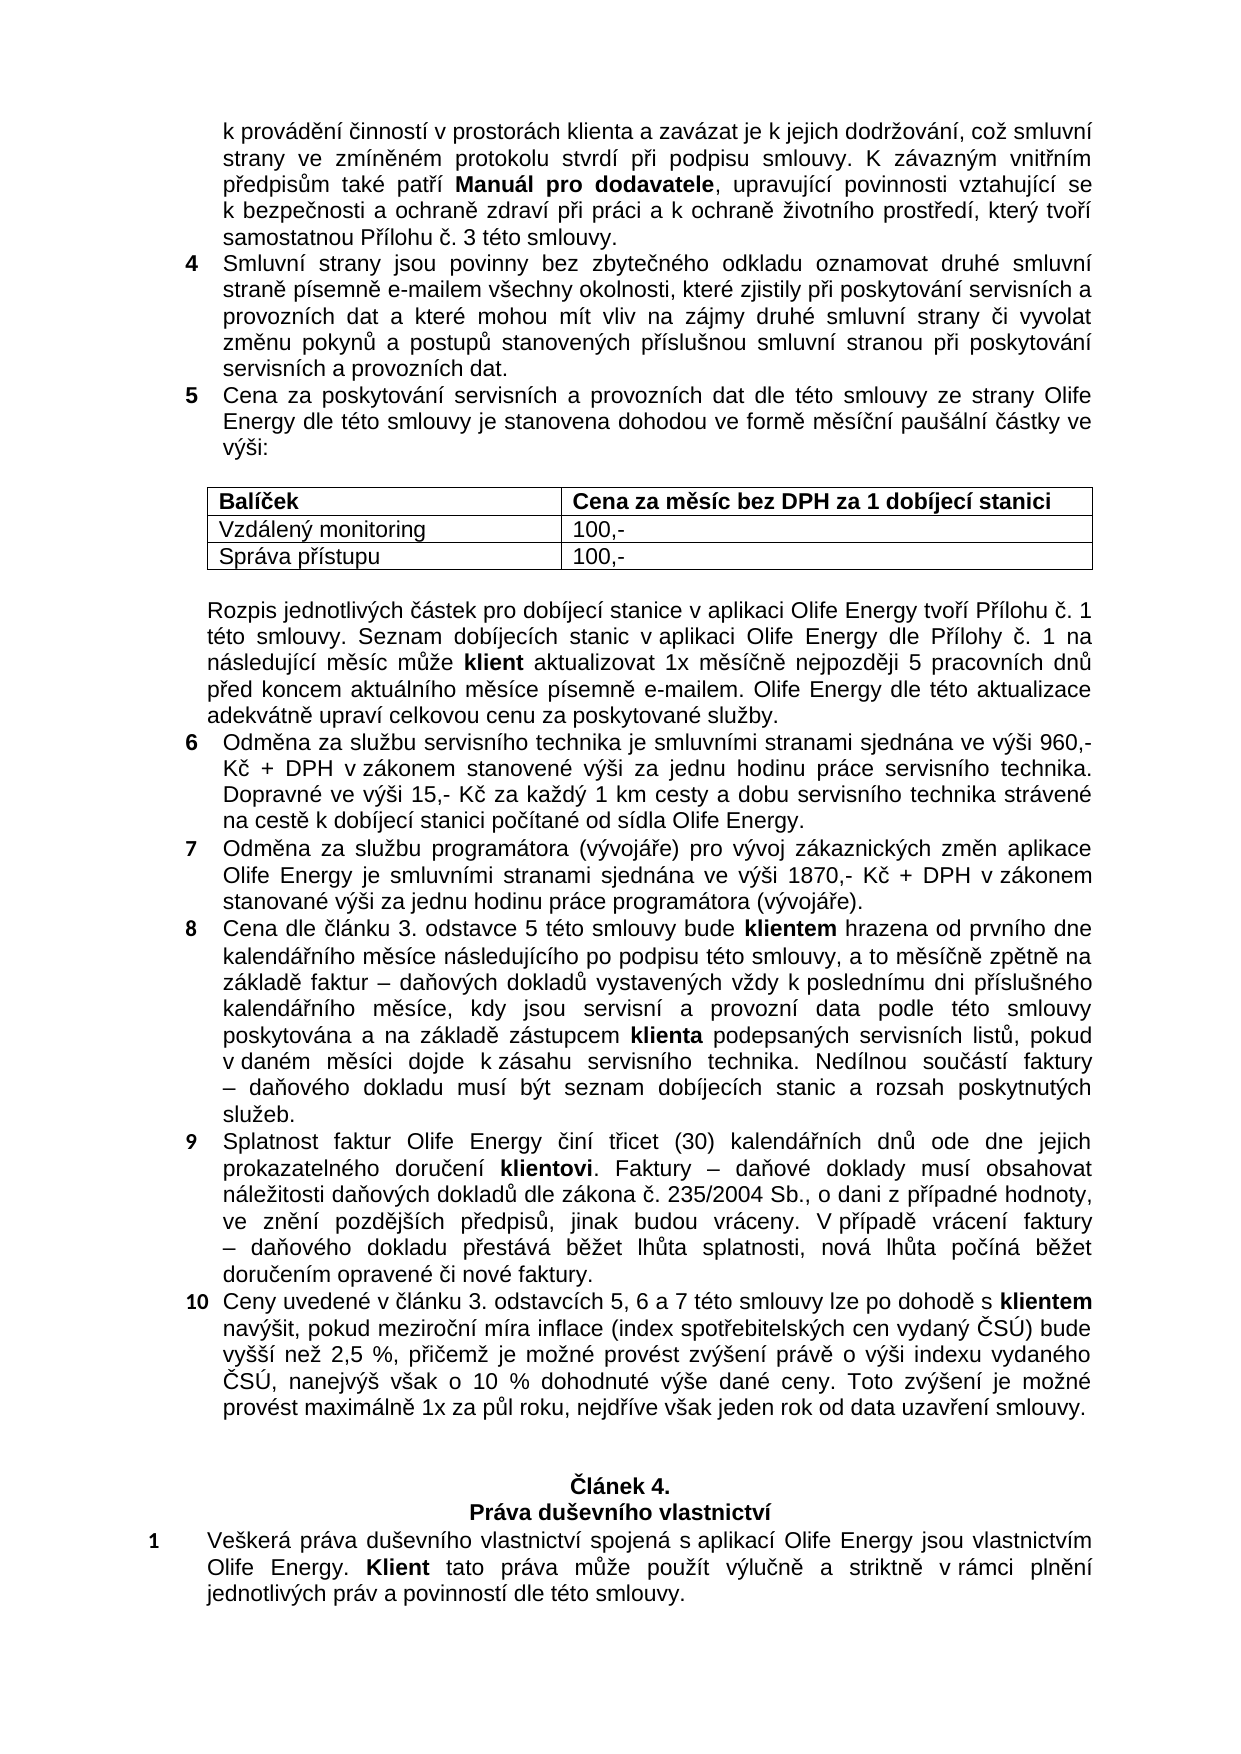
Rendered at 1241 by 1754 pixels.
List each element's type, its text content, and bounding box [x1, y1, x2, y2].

list Ceny uvedené v článku 3. odstavcích 5, 6 a 7 této smlouvy lze po dohodě s klientem navýšit, pokud meziroční míra inflace (index spotřebitelských cen vydaný ČSÚ) bude vyšší než 2,5 %, přičemž je možné provést zvýšení právě o výši indexu vydaného ČSÚ, nanejvýš však o 10 % dohodnuté výše dané ceny. Toto zvýšení je možné provést maximálně 1x za půl roku, nejdříve však jeden rok od data uzavření smlouvy. [185, 1287, 1092, 1420]
table_header Balíček [208, 488, 561, 514]
table_cell 100,- [562, 543, 1092, 569]
list Splatnost faktur Olife Energy činí třicet (30) kalendářních dnů ode dne jejich prokazatelného doručení klientovi. Faktury – daňové doklady musí obsahovat náležitosti daňových dokladů dle zákona č. 235/2004 Sb., o dani z případné hodnoty, ve znění pozdějších předpisů, jinak budou vráceny. V případě vrácení faktury – daňového dokladu přestává běžet lhůta splatnosti, nová lhůta počíná běžet doručením opravené či nové faktury. [185, 1127, 1092, 1287]
list Odměna za službu servisního technika je smluvními stranami sjednána ve výši 960,- Kč + DPH v zákonem stanovené výši za jednu hodinu práce servisního technika. Dopravné ve výši 15,- Kč za každý 1 km cesty a dobu servisního technika strávené na cestě k dobíjecí stanici počítané od sídla Olife Energy. [185, 728, 1092, 834]
text Článek 4. [148, 1473, 1092, 1499]
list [185, 118, 1092, 250]
list Smluvní strany jsou povinny bez zbytečného odkladu oznamovat druhé smluvní straně písemně e-mailem všechny okolnosti, které zjistily při poskytování servisních a provozních dat a které mohou mít vliv na zájmy druhé smluvní strany či vyvolat změnu pokynů a postupů stanovených příslušnou smluvní stranou při poskytování servisních a provozních dat. [185, 250, 1092, 382]
text Práva duševního vlastnictví [148, 1499, 1092, 1526]
table_header Cena za měsíc bez DPH za 1 dobíjecí stanici [562, 488, 1092, 514]
text Rozpis jednotlivých částek pro dobíjecí stanice v aplikaci Olife Energy tvoří Přílohu č. 1 této smlouvy. Seznam dobíjecích stanic v aplikaci Olife Energy dle Přílohy č. 1 na následující měsíc může klient aktualizovat 1x měsíčně nejpozději 5 pracovních dnů před koncem aktuálního měsíce písemně e-mailem. Olife Energy dle této aktualizace adekvátně upraví celkovou cenu za poskytované služby. [207, 597, 1092, 728]
table_cell 100,- [562, 516, 1092, 542]
list Odměna za službu programátora (vývojáře) pro vývoj zákaznických změn aplikace Olife Energy je smluvními stranami sjednána ve výši 1870,- Kč + DPH v zákonem stanované výši za jednu hodinu práce programátora (vývojáře). [185, 834, 1092, 914]
table_cell Správa přístupu [208, 543, 561, 569]
list Veškerá práva duševního vlastnictví spojená s aplikací Olife Energy jsou vlastnictvím Olife Energy. Klient tato práva může použít výlučně a striktně v rámci plnění jednotlivých práv a povinností dle této smlouvy. [148, 1526, 1092, 1606]
list Cena za poskytování servisních a provozních dat dle této smlouvy ze strany Olife Energy dle této smlouvy je stanovena dohodou ve formě měsíční paušální částky ve výši: [185, 382, 1092, 461]
table_cell Vzdálený monitoring [208, 516, 561, 542]
list Cena dle článku 3. odstavce 5 této smlouvy bude klientem hrazena od prvního dne kalendářního měsíce následujícího po podpisu této smlouvy, a to měsíčně zpětně na základě faktur – daňových dokladů vystavených vždy k poslednímu dni příslušného kalendářního měsíce, kdy jsou servisní a provozní data podle této smlouvy poskytována a na základě zástupcem klienta podepsaných servisních listů, pokud v daném měsíci dojde k zásahu servisního technika. Nedílnou součástí faktury – daňového dokladu musí být seznam dobíjecích stanic a rozsah poskytnutých služeb. [185, 914, 1092, 1127]
